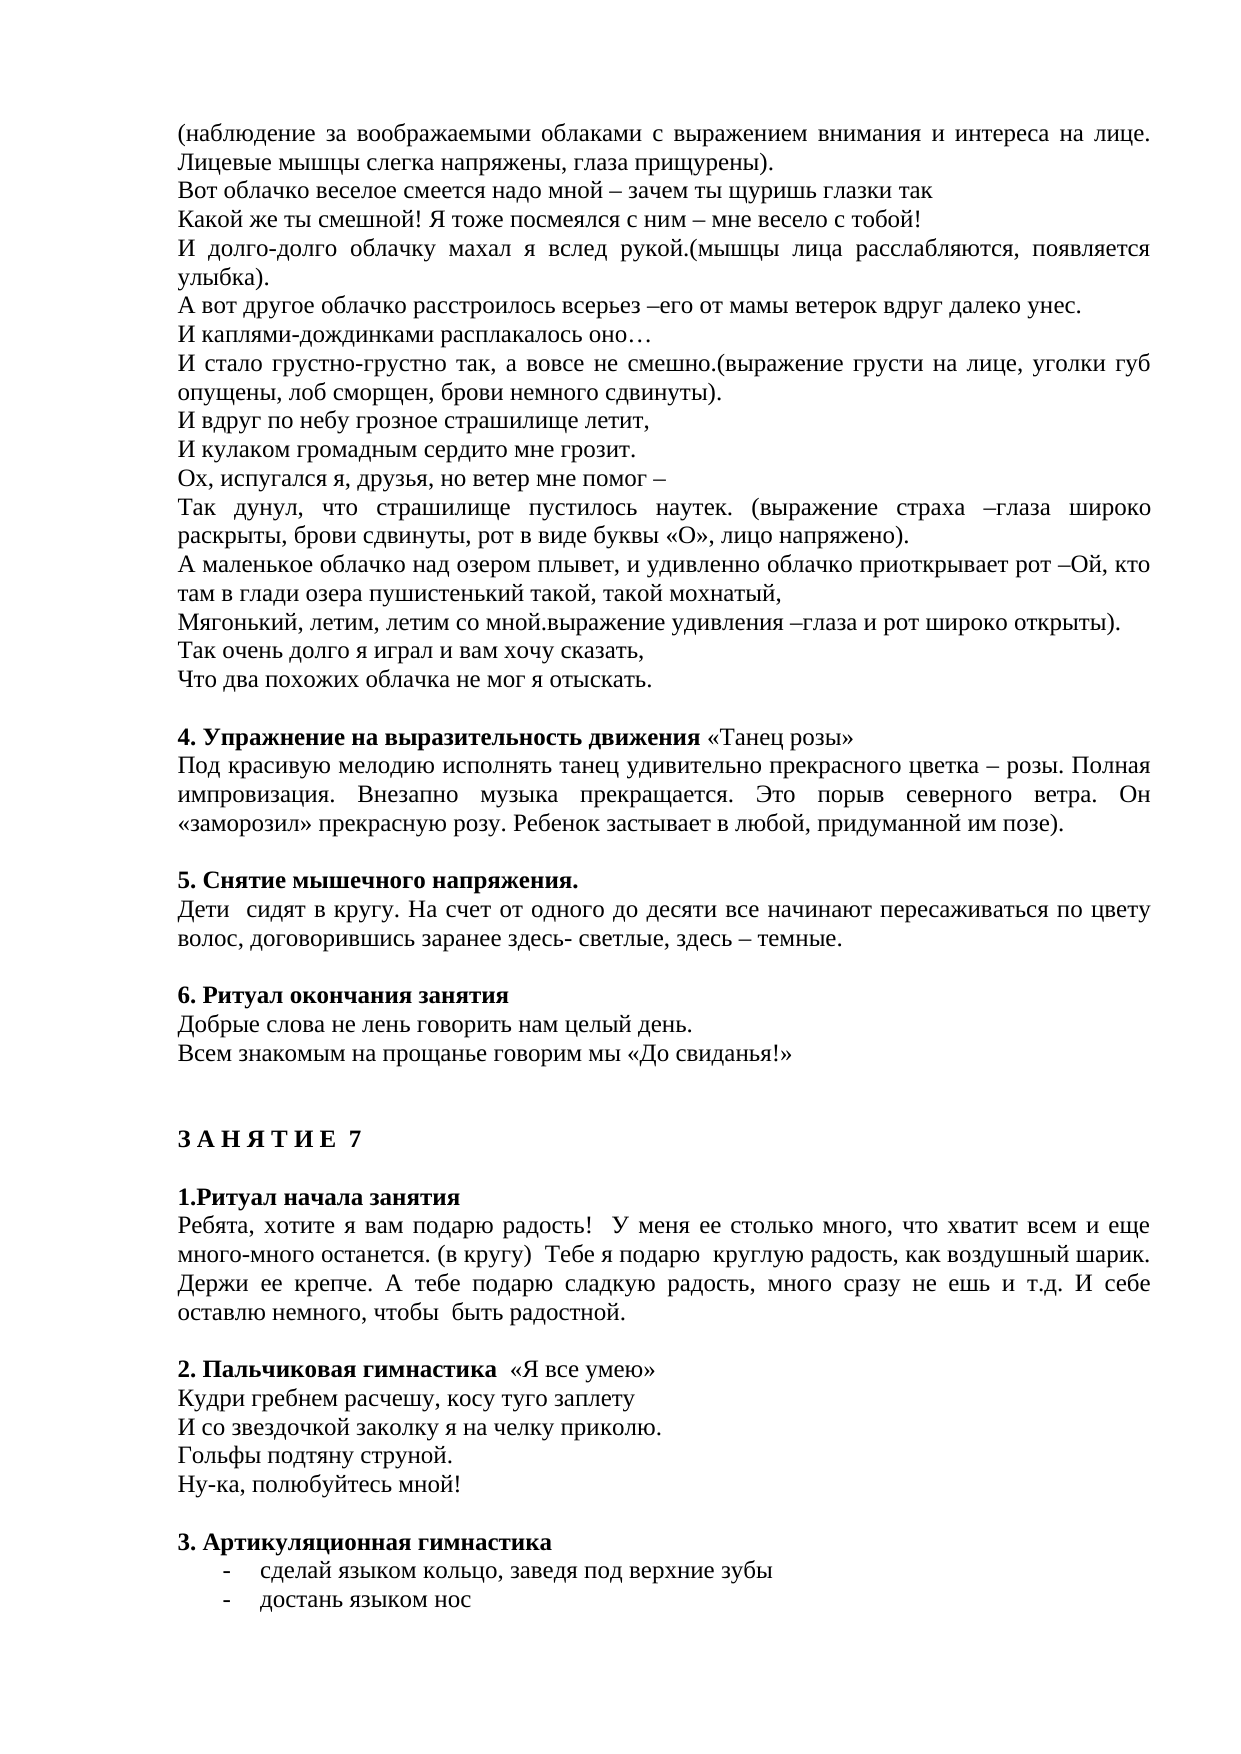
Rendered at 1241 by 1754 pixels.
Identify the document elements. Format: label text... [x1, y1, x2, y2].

text 1.Ритуал начала занятия [177, 1182, 1152, 1211]
text 6. Ритуал окончания занятия [177, 981, 1152, 1009]
text И долго-долго облачку махал я вслед рукой.(мышцы лица расслабляются, появляется улыбка). [177, 233, 1152, 291]
text Так дунул, что страшилище пустилось наутек. (выражение страха –глаза широко раскрыты, брови сдвинуты, рот в виде буквы «О», лицо напряжено). [177, 492, 1152, 549]
text Гольфы подтяну струной. [177, 1441, 1152, 1469]
text Вот облачко веселое смеется надо мной – зачем ты щуришь глазки так [177, 176, 1152, 204]
text Ребята, хотите я вам подарю радость! У меня ее столько много, что хватит всем и еще много-много останется. (в кругу) Тебе я подарю круглую радость, как воздушный шарик. Держи ее крепче. А тебе подарю сладкую радость, много сразу не ешь и т.д. И себе оставлю немного, чтобы быть радостной. [177, 1211, 1152, 1326]
text Ну-ка, полюбуйтесь мной! [177, 1469, 1152, 1498]
text И каплями-дождинками расплакалось оно… [177, 319, 1152, 348]
text 3. Артикуляционная гимнастика [177, 1527, 1152, 1556]
text И вдруг по небу грозное страшилище летит, [177, 406, 1152, 434]
text И кулаком громадным сердито мне грозит. [177, 434, 1152, 463]
text Под красивую мелодию исполнять танец удивительно прекрасного цветка – розы. Полная импровизация. Внезапно музыка прекращается. Это порыв северного ветра. Он «заморозил» прекрасную розу. Ребенок застывает в любой, придуманной им позе). [177, 751, 1152, 837]
text Всем знакомым на прощанье говорим мы «До свиданья!» [177, 1038, 1152, 1067]
text Кудри гребнем расчешу, косу туго заплету [177, 1383, 1152, 1412]
list достань языком нос [222, 1584, 1152, 1613]
text Ох, испугался я, друзья, но ветер мне помог – [177, 463, 1152, 492]
list сделай языком кольцо, заведя под верхние зубы [222, 1556, 1152, 1584]
text Что два похожих облачка не мог я отыскать. [177, 664, 1152, 693]
text И стало грустно-грустно так, а вовсе не смешно.(выражение грусти на лице, уголки губ опущены, лоб сморщен, брови немного сдвинуты). [177, 348, 1152, 406]
text 2. Пальчиковая гимнастика «Я все умею» [177, 1354, 1152, 1383]
text 5. Снятие мышечного напряжения. [177, 866, 1152, 894]
text 4. Упражнение на выразительность движения «Танец розы» [177, 722, 1152, 751]
text Мягонький, летим, летим со мной.выражение удивления –глаза и рот широко открыты). [177, 607, 1152, 636]
text Дети сидят в кругу. На счет от одного до десяти все начинают пересаживаться по цвету волос, договорившись заранее здесь- светлые, здесь – темные. [177, 894, 1152, 952]
text Так очень долго я играл и вам хочу сказать, [177, 636, 1152, 664]
text А маленькое облачко над озером плывет, и удивленно облачко приоткрывает рот –Ой, кто там в глади озера пушистенький такой, такой мохнатый, [177, 549, 1152, 607]
text Добрые слова не лень говорить нам целый день. [177, 1009, 1152, 1038]
text И со звездочкой заколку я на челку приколю. [177, 1412, 1152, 1441]
text А вот другое облачко расстроилось всерьез –его от мамы ветерок вдруг далеко унес. [177, 291, 1152, 319]
text (наблюдение за воображаемыми облаками с выражением внимания и интереса на лице. Лицевые мышцы слегка напряжены, глаза прищурены). [177, 118, 1152, 176]
text Какой же ты смешной! Я тоже посмеялся с ним – мне весело с тобой! [177, 204, 1152, 233]
text З А Н Я Т И Е 7 [177, 1124, 1152, 1153]
